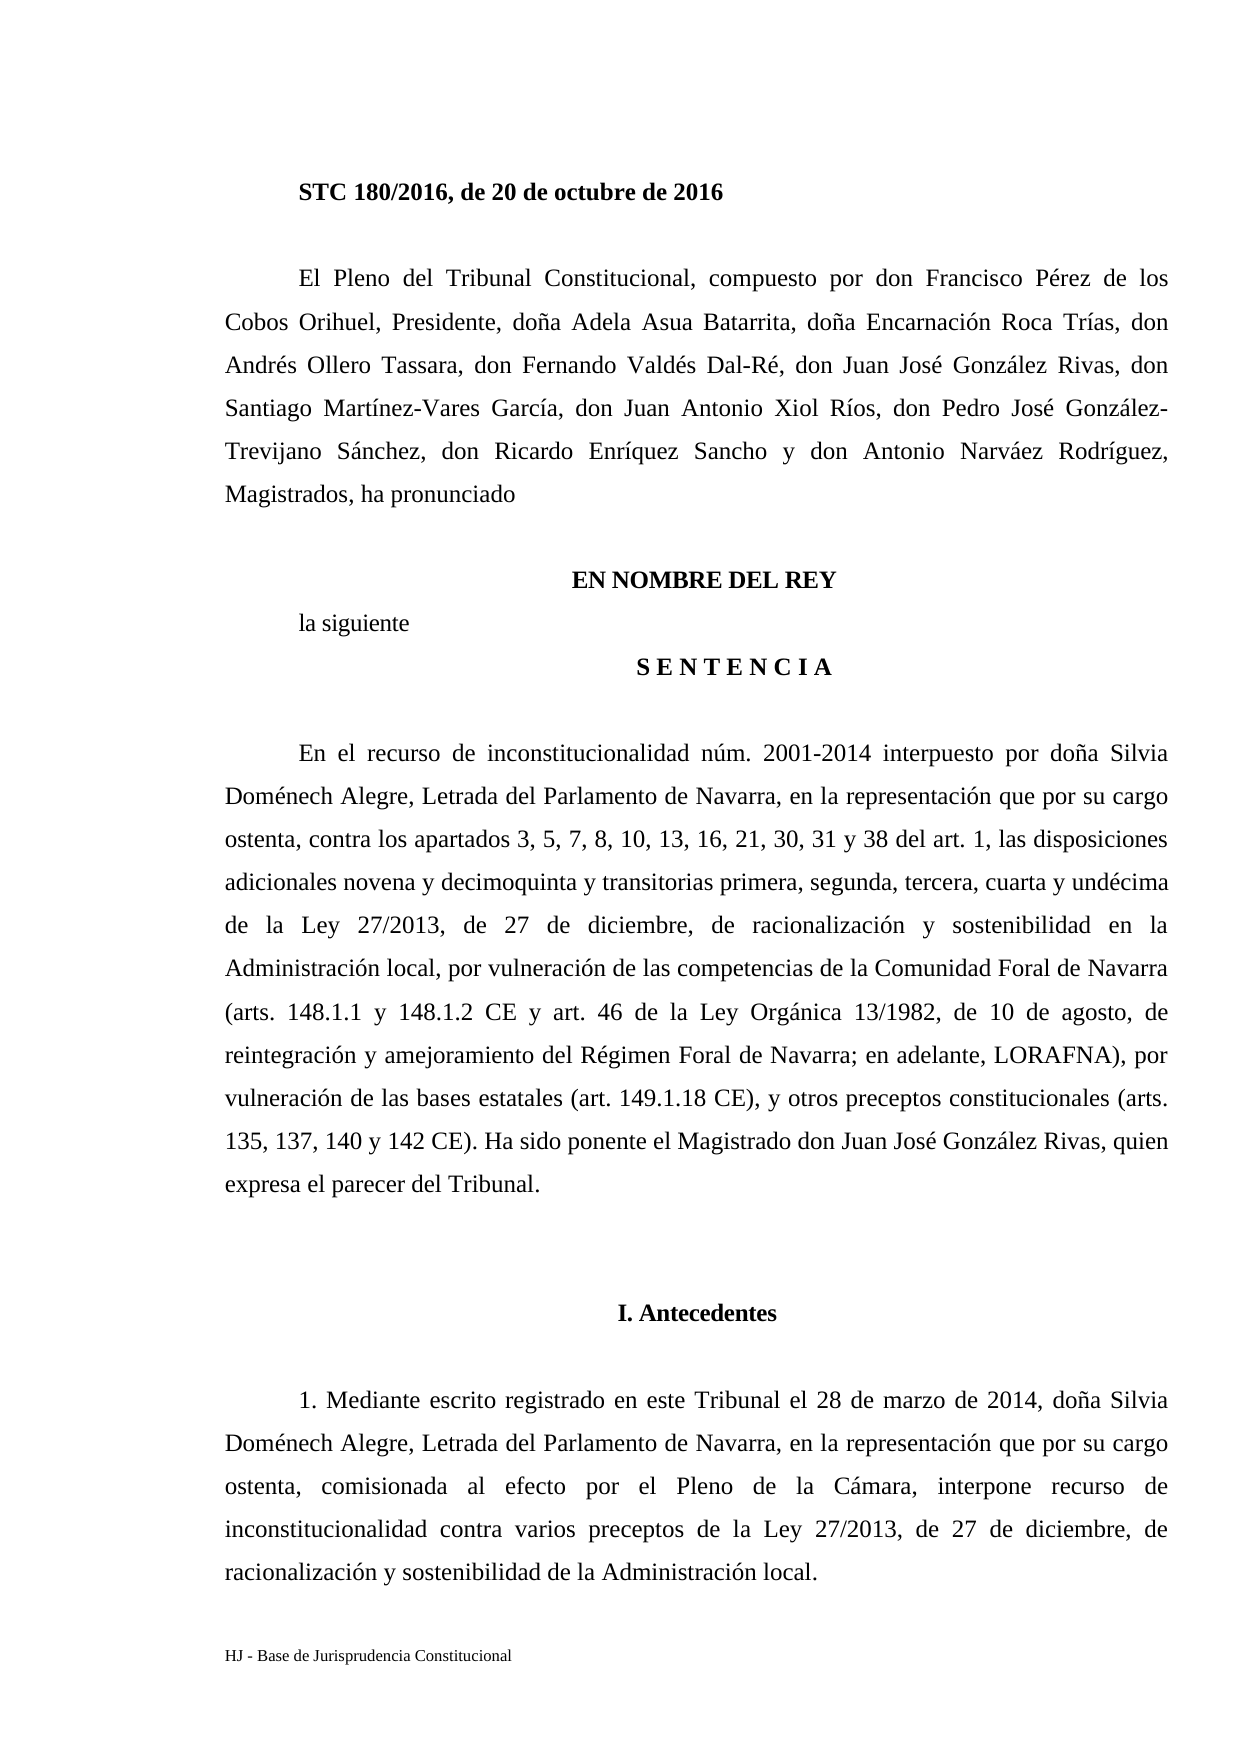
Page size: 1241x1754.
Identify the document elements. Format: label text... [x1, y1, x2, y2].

text EN NOMBRE DEL REY [224, 565, 1110, 594]
text En el recurso de inconstitucionalidad núm. 2001-2014 interpuesto por doña Silvia Doménech Alegre, Letrada del Parlamento de Navarra, en la representación que por su cargo ostenta, contra los apartados 3, 5, 7, 8, 10, 13, 16, 21, 30, 31 y 38 del art. 1, las disposiciones adicionales novena y decimoquinta y transitorias primera, segunda, tercera, cuarta y undécima de la Ley 27/2013, de 27 de diciembre, de racionalización y sostenibilidad en la Administración local, por vulneración de las competencias de la Comunidad Foral de Navarra (arts. 148.1.1 y 148.1.2 CE y art. 46 de la Ley Orgánica 13/1982, de 10 de agosto, de reintegración y amejoramiento del Régimen Foral de Navarra; en adelante, LORAFNA), por vulneración de las bases estatales (art. 149.1.18 CE), y otros preceptos constitucionales (arts. 135, 137, 140 y 142 CE). Ha sido ponente el Magistrado don Juan José González Rivas, quien expresa el parecer del Tribunal. [224, 738, 1169, 1198]
text la siguiente [224, 608, 1110, 637]
text I. Antecedentes [224, 1298, 1169, 1327]
text S E N T E N C I A [224, 652, 1169, 680]
text STC 180/2016, de 20 de octubre de 2016 [224, 177, 1169, 206]
text 1. Mediante escrito registrado en este Tribunal el 28 de marzo de 2014, doña Silvia Doménech Alegre, Letrada del Parlamento de Navarra, en la representación que por su cargo ostenta, comisionada al efecto por el Pleno de la Cámara, interpone recurso de inconstitucionalidad contra varios preceptos de la Ley 27/2013, de 27 de diciembre, de racionalización y sostenibilidad de la Administración local. [224, 1385, 1169, 1586]
text El Pleno del Tribunal Constitucional, compuesto por don Francisco Pérez de los Cobos Orihuel, Presidente, doña Adela Asua Batarrita, doña Encarnación Roca Trías, don Andrés Ollero Tassara, don Fernando Valdés Dal-Ré, don Juan José González Rivas, don Santiago Martínez-Vares García, don Juan Antonio Xiol Ríos, don Pedro José González-Trevijano Sánchez, don Ricardo Enríquez Sancho y don Antonio Narváez Rodríguez, Magistrados, ha pronunciado [224, 263, 1169, 508]
